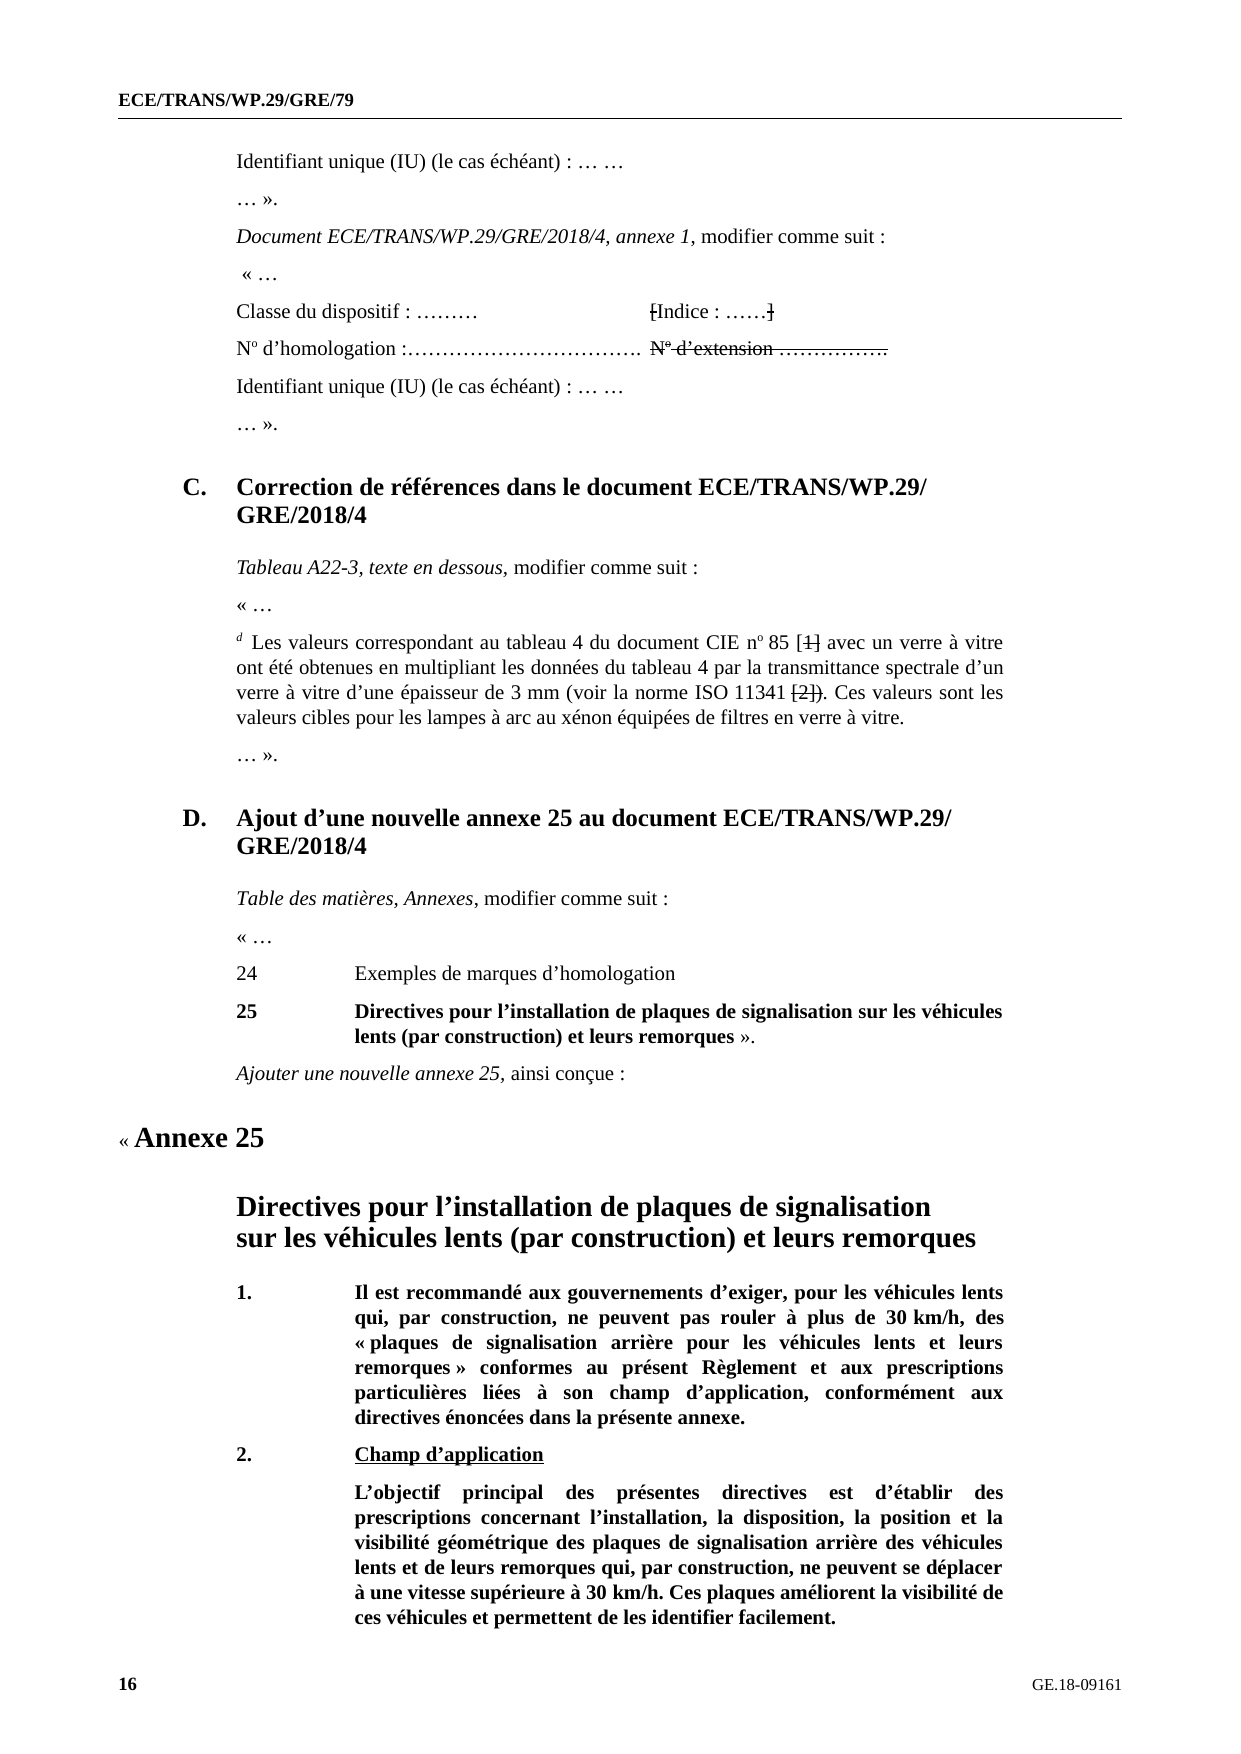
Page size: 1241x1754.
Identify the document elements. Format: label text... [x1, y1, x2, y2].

text C. Correction de références dans le document ECE/TRANS/WP.29/ GRE/2018/4 [118, 473, 1004, 529]
text … ». [236, 410, 1004, 435]
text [236, 298, 1004, 323]
text 1. Il est recommandé aux gouvernements d’exiger, pour les véhicules lents qui, par construction, ne peuvent pas rouler à plus de 30 km/h, des « plaques de signalisation arrière pour les véhicules lents et leurs remorques » conformes au présent Règlement et aux prescriptions particulières liées à son champ d’application, conformément aux directives énoncées dans la présente annexe. [236, 1279, 1004, 1429]
text « Annexe 25 [118, 1123, 1004, 1154]
text 25 Directives pour l’installation de plaques de signalisation sur les véhicules lents (par construction) et leurs remorques ». [236, 998, 1004, 1048]
text D. Ajout d’une nouvelle annexe 25 au document ECE/TRANS/WP.29/ GRE/2018/4 [118, 804, 1004, 860]
text L’objectif principal des présentes directives est d’établir des prescriptions concernant l’installation, la disposition, la position et la visibilité géométrique des plaques de signalisation arrière des véhicules lents et de leurs remorques qui, par construction, ne peuvent se déplacer à une vitesse supérieure à 30 km/h. Ces plaques améliorent la visibilité de ces véhicules et permettent de les identifier facilement. [354, 1479, 1004, 1629]
text Identifiant unique (IU) (le cas échéant) : … … [236, 148, 1004, 173]
text … ». [236, 185, 1004, 210]
text Identifiant unique (IU) (le cas échéant) : … … [236, 373, 1004, 398]
text « … [236, 260, 1004, 285]
text « … [236, 591, 1004, 616]
text 24 Exemples de marques d’homologation [236, 960, 1004, 985]
text Directives pour l’installation de plaques de signalisation sur les véhicules lents (par construction) et leurs remorques [118, 1191, 1004, 1254]
text d Les valeurs correspondant au tableau 4 du document CIE no 85 [1] avec un verre à vitre ont été obtenues en multipliant les données du tableau 4 par la transmittance spectrale d’un verre à vitre d’une épaisseur de 3 mm (voir la norme ISO 11341 [2]). Ces valeurs sont les valeurs cibles pour les lampes à arc au xénon équipées de filtres en verre à vitre. [236, 629, 1004, 729]
text Tableau A22-3, texte en dessous, modifier comme suit : [236, 554, 1004, 579]
text No d’homologation :……………………………. No d’extension ……………. [236, 335, 1004, 360]
text « … [236, 923, 1004, 948]
text Document ECE/TRANS/WP.29/GRE/2018/4, annexe 1, modifier comme suit : [236, 223, 1004, 248]
text 2. Champ d’application [236, 1441, 1004, 1466]
text Ajouter une nouvelle annexe 25, ainsi conçue : [236, 1060, 1004, 1085]
text Table des matières, Annexes, modifier comme suit : [236, 885, 1004, 910]
text … ». [236, 741, 1004, 766]
